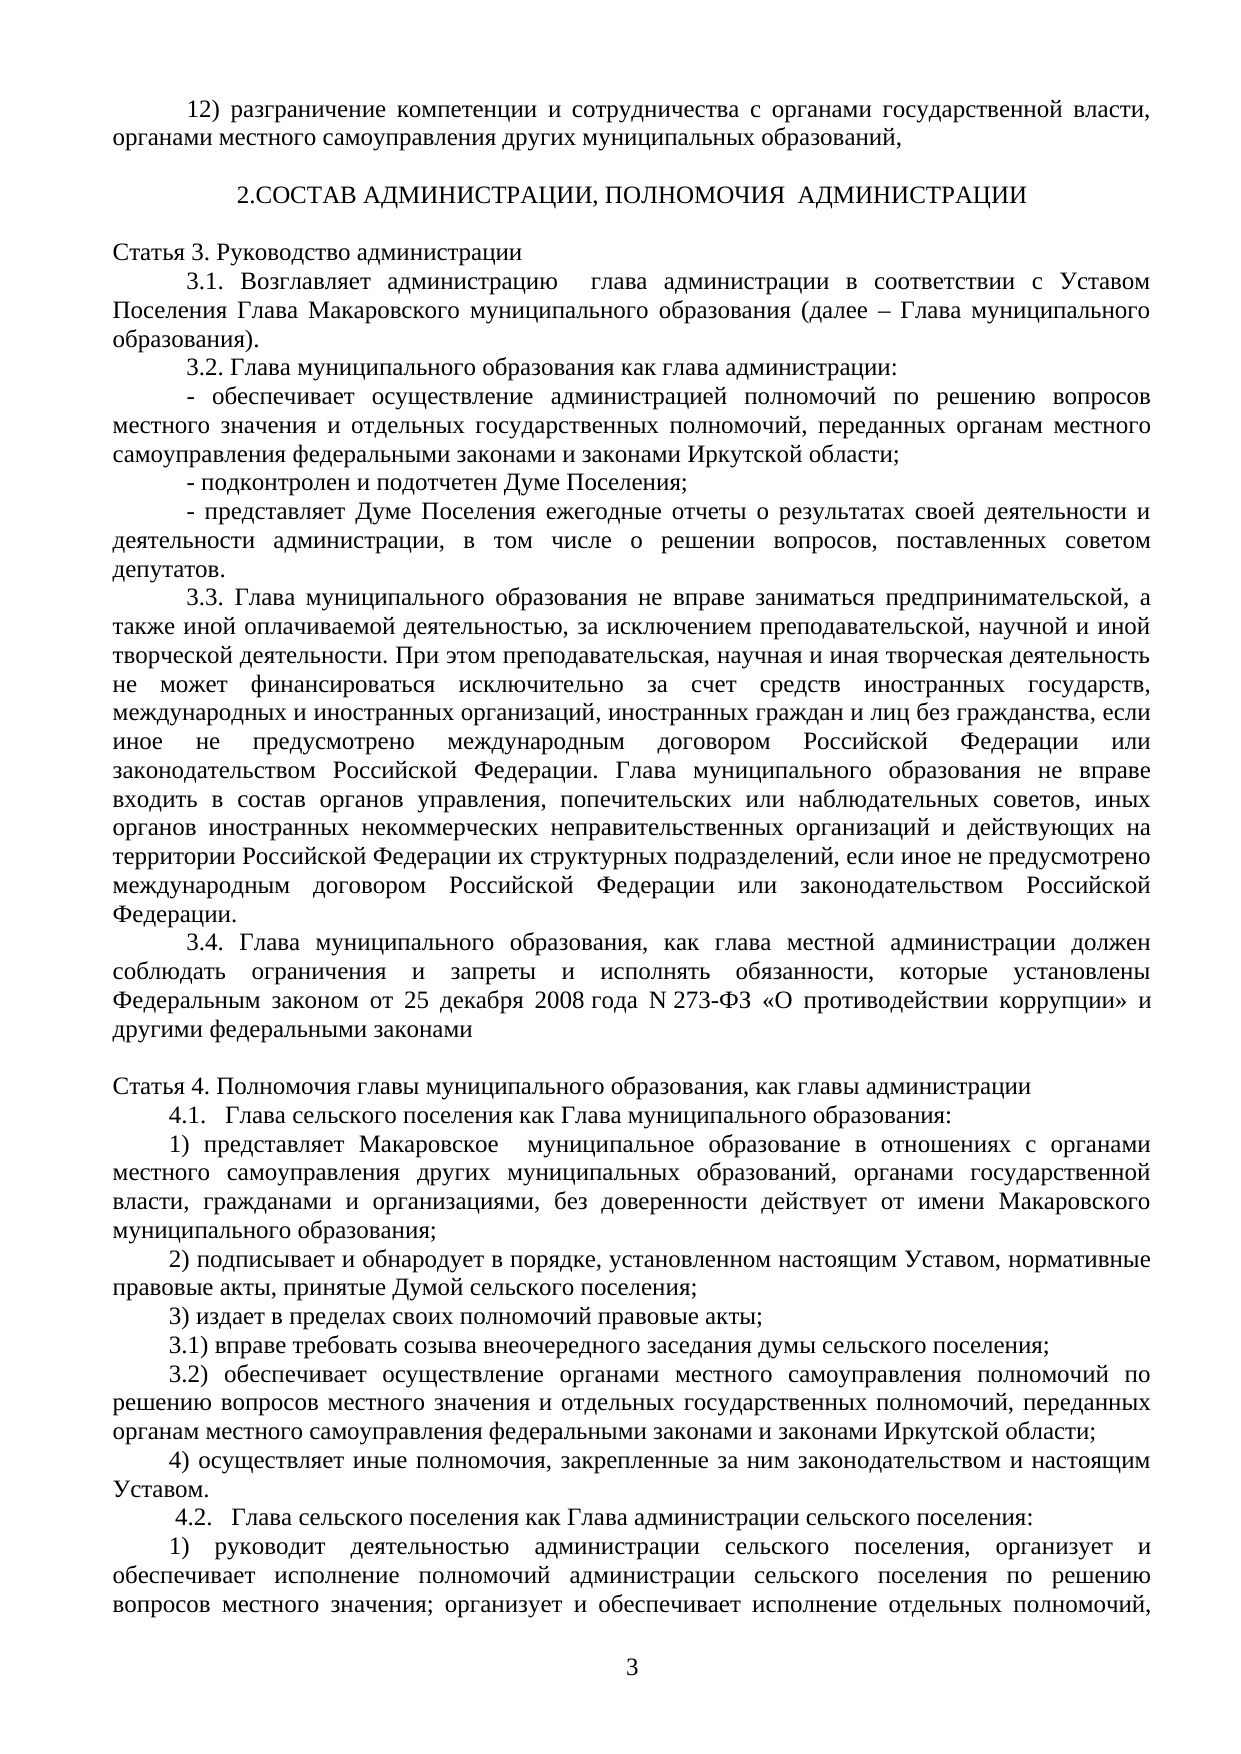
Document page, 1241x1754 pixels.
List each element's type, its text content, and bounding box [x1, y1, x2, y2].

text 3.4. Глава муниципального образования, как глава местной администрации должен соблюдать ограничения и запреты и исполнять обязанности, которые установлены Федеральным законом от 25 декабря 2008 года N 273-ФЗ «О противодействии коррупции» и другими федеральными законами [112, 927, 1152, 1042]
text 3.1) вправе требовать созыва внеочередного заседания думы сельского поселения; [112, 1330, 1152, 1359]
text Статья 4. Полномочия главы муниципального образования, как главы администрации [112, 1071, 1152, 1100]
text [112, 1531, 1152, 1617]
text - обеспечивает осуществление администрацией полномочий по решению вопросов местного значения и отдельных государственных полномочий, переданных органам местного самоуправления федеральными законами и законами Иркутской области; [112, 381, 1152, 467]
text 3.3. Глава муниципального образования не вправе заниматься предпринимательской, а также иной оплачиваемой деятельностью, за исключением преподавательской, научной и иной творческой деятельности. При этом преподавательская, научная и иная творческая деятельность не может финансироваться исключительно за счет средств иностранных государств, международных и иностранных организаций, иностранных граждан и лиц без гражданства, если иное не предусмотрено международным договором Российской Федерации или законодательством Российской Федерации. Глава муниципального образования не вправе входить в состав органов управления, попечительских или наблюдательных советов, иных органов иностранных некоммерческих неправительственных организаций и действующих на территории Российской Федерации их структурных подразделений, если иное не предусмотрено международным договором Российской Федерации или законодательством Российской Федерации. [112, 582, 1152, 927]
text Статья 3. Руководство администрации [112, 237, 1152, 266]
text 3.2) обеспечивает осуществление органами местного самоуправления полномочий по решению вопросов местного значения и отдельных государственных полномочий, переданных органам местного самоуправления федеральными законами и законами Иркутской области; [112, 1359, 1152, 1445]
text 2) подписывает и обнародует в порядке, установленном настоящим Уставом, нормативные правовые акты, принятые Думой сельского поселения; [112, 1244, 1152, 1301]
text 2.СОСТАВ АДМИНИСТРАЦИИ, ПОЛНОМОЧИЯ АДМИНИСТРАЦИИ [112, 180, 1152, 209]
text 3.2. Глава муниципального образования как глава администрации: [112, 352, 1152, 381]
text 1) представляет Макаровское муниципальное образование в отношениях с органами местного самоуправления других муниципальных образований, органами государственной власти, гражданами и организациями, без доверенности действует от имени Макаровского муниципального образования; [112, 1129, 1152, 1244]
text 4) осуществляет иные полномочия, закрепленные за ним законодательством и настоящим Уставом. [112, 1445, 1152, 1502]
text 4.2. Глава сельского поселения как Глава администрации сельского поселения: [112, 1502, 1152, 1531]
text 12) разграничение компетенции и сотрудничества с органами государственной власти, органами местного самоуправления других муниципальных образований, [112, 94, 1152, 151]
text - представляет Думе Поселения ежегодные отчеты о результатах своей деятельности и деятельности администрации, в том числе о решении вопросов, поставленных советом депутатов. [112, 496, 1152, 582]
text 4.1. Глава сельского поселения как Глава муниципального образования: [112, 1100, 1152, 1129]
text 3.1. Возглавляет администрацию глава администрации в соответствии с Уставом Поселения Глава Макаровского муниципального образования (далее – Глава муниципального образования). [112, 266, 1152, 352]
text - подконтролен и подотчетен Думе Поселения; [112, 467, 1152, 496]
text 3) издает в пределах своих полномочий правовые акты; [112, 1301, 1152, 1330]
